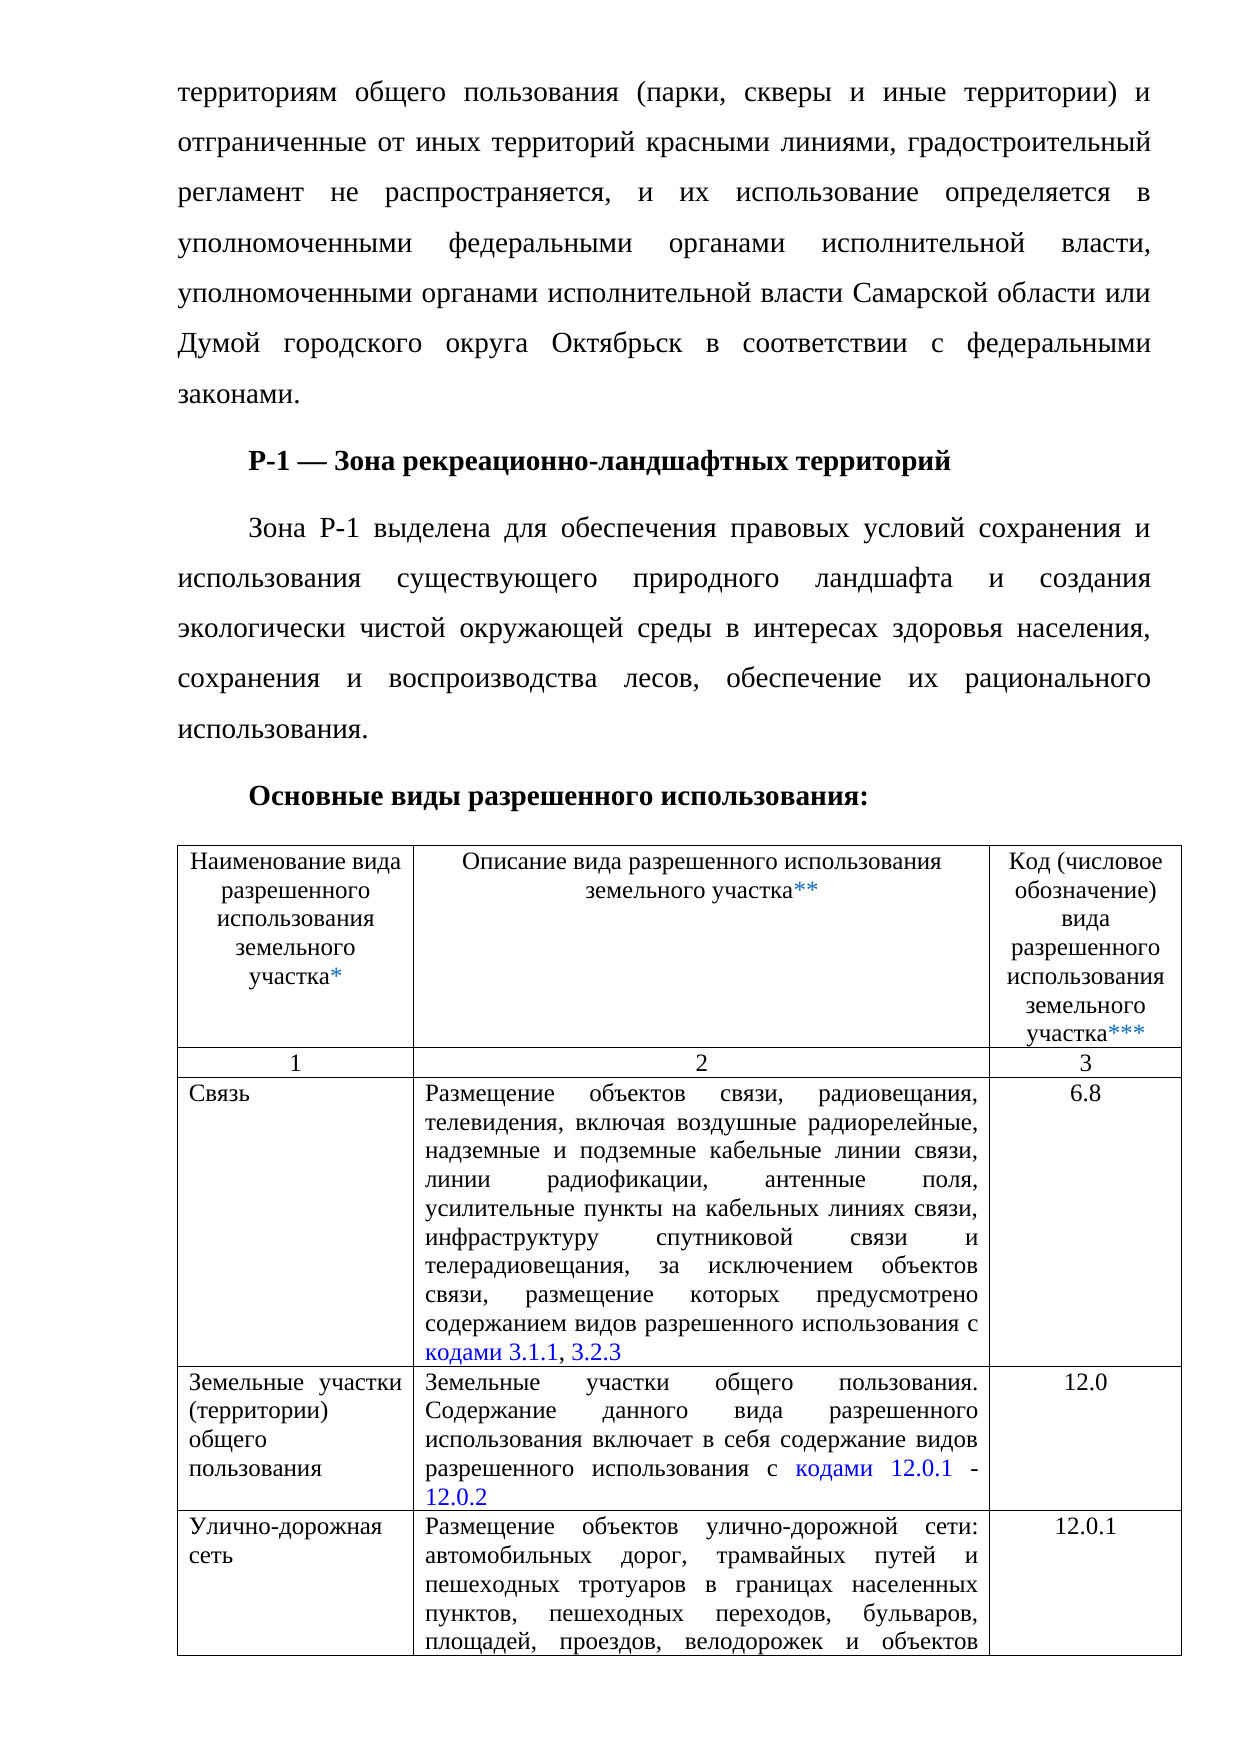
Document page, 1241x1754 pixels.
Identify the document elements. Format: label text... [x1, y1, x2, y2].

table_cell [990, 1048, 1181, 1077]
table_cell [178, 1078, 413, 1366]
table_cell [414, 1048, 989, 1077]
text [177, 74, 1152, 409]
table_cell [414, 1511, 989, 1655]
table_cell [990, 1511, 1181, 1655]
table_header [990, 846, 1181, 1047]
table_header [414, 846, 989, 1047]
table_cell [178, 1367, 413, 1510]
text Зона Р-1 выделена для обеспечения правовых условий сохранения и использования существующего природного ландшафта и создания экологически чистой окружающей среды в интересах здоровья населения, сохранения и воспроизводства лесов, обеспечение их рационального использования. [177, 510, 1152, 744]
text Основные виды разрешенного использования: [177, 778, 1152, 811]
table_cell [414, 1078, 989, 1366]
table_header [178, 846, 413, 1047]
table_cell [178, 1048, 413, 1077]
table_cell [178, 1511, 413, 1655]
text Р-1 — Зона рекреационно-ландшафтных территорий [177, 443, 1152, 476]
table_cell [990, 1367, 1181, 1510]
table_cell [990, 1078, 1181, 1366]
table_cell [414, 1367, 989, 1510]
